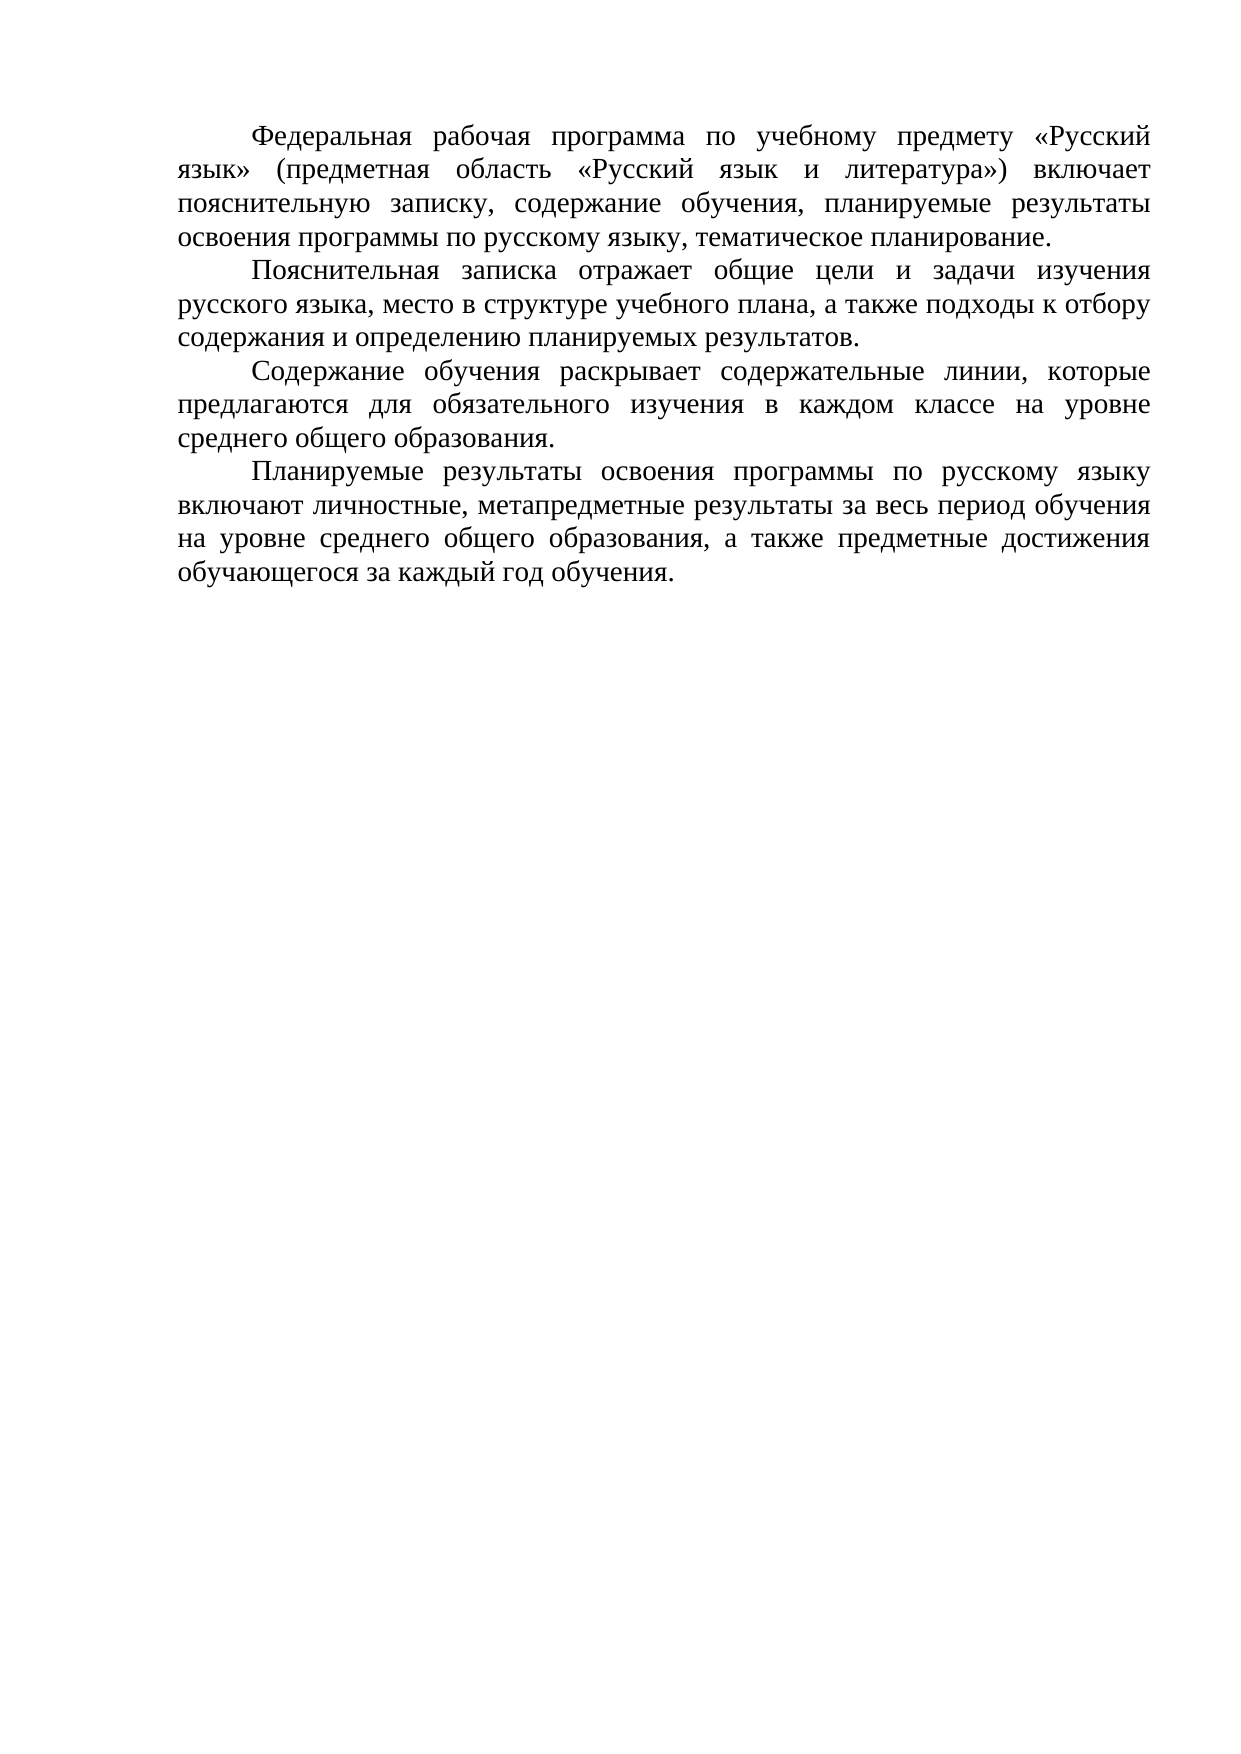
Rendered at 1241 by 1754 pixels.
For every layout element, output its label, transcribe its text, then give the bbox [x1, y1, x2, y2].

text Планируемые результаты освоения программы по русскому языку включают личностные, метапредметные результаты за весь период обучения на уровне среднего общего образования, а также предметные достижения обучающегося за каждый год обучения. [177, 453, 1152, 588]
text Федеральная рабочая программа по учебному предмету «Русский язык» (предметная область «Русский язык и литература») включает пояснительную записку, содержание обучения, планируемые результаты освоения программы по русскому языку, тематическое планирование. [177, 118, 1152, 252]
text Пояснительная записка отражает общие цели и задачи изучения русского языка, место в структуре учебного плана, а также подходы к отбору содержания и определению планируемых результатов. [177, 252, 1152, 353]
text Содержание обучения раскрывает содержательные линии, которые предлагаются для обязательного изучения в каждом классе на уровне среднего общего образования. [177, 353, 1152, 453]
